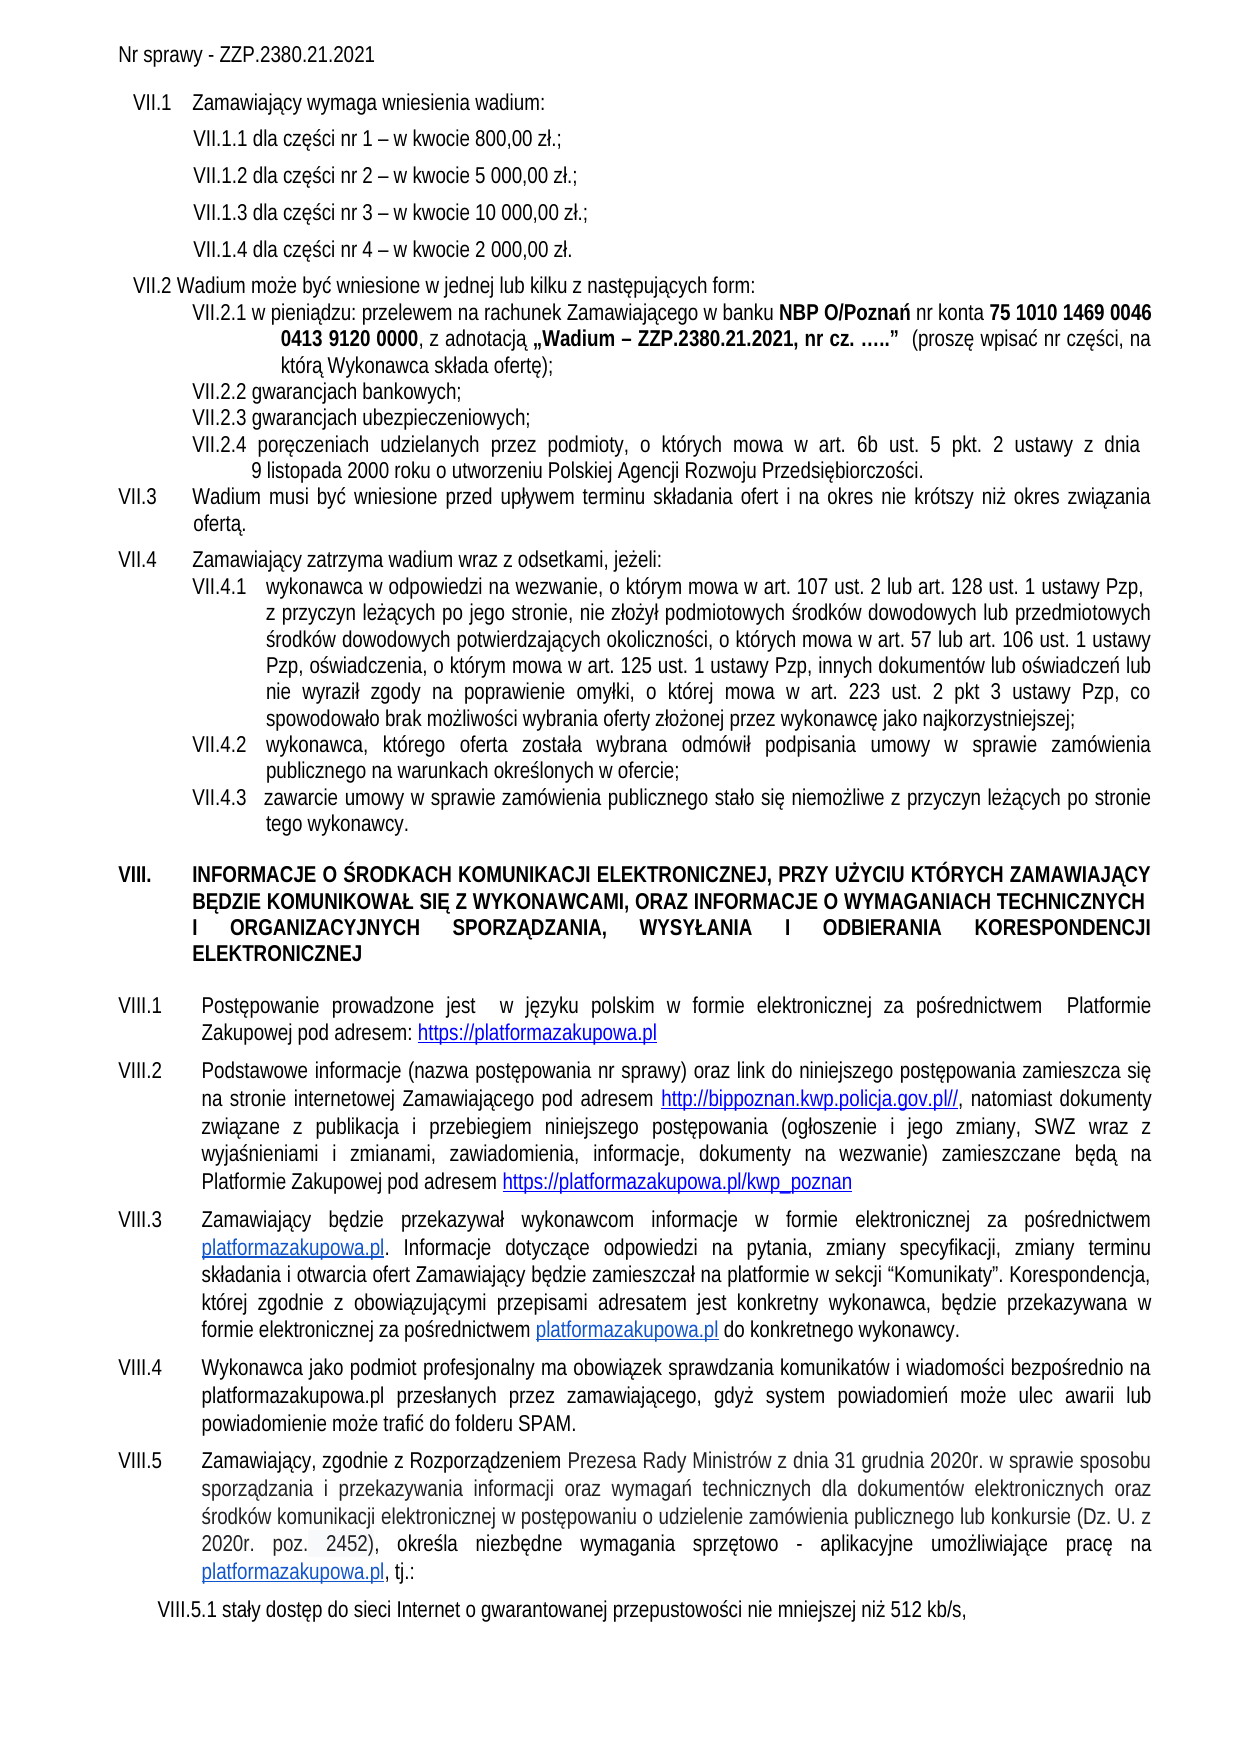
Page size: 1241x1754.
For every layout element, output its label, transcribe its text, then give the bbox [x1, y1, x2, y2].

text VII.1.3 dla części nr 3 – w kwocie 10 000,00 zł.; [193, 199, 1152, 225]
text VIII.4 Wykonawca jako podmiot profesjonalny ma obowiązek sprawdzania komunikatów i wiadomości bezpośrednio na platformazakupowa.pl przesłanych przez zamawiającego, gdyż system powiadomień może ulec awarii lub powiadomienie może trafić do folderu SPAM. [118, 1354, 1152, 1436]
text VIII.3 Zamawiający będzie przekazywał wykonawcom informacje w formie elektronicznej za pośrednictwem platformazakupowa.pl. Informacje dotyczące odpowiedzi na pytania, zmiany specyfikacji, zmiany terminu składania i otwarcia ofert Zamawiający będzie zamieszczał na platformie w sekcji “Komunikaty”. Korespondencja, której zgodnie z obowiązującymi przepisami adresatem jest konkretny wykonawca, będzie przekazywana w formie elektronicznej za pośrednictwem platformazakupowa.pl do konkretnego wykonawcy. [118, 1206, 1152, 1343]
text VIII.2 Podstawowe informacje (nazwa postępowania nr sprawy) oraz link do niniejszego postępowania zamieszcza się na stronie internetowej Zamawiającego pod adresem http://bippoznan.kwp.policja.gov.pl//, natomiast dokumenty związane z publikacja i przebiegiem niniejszego postępowania (ogłoszenie i jego zmiany, SWZ wraz z wyjaśnieniami i zmianami, zawiadomienia, informacje, dokumenty na wezwanie) zamieszczane będą na Platformie Zakupowej pod adresem https://platformazakupowa.pl/kwp_poznan [118, 1057, 1152, 1194]
text VII.2.4 poręczeniach udzielanych przez podmioty, o których mowa w art. 6b ust. 5 pkt. 2 ustawy z dnia 9 listopada 2000 roku o utworzeniu Polskiej Agencji Rozwoju Przedsiębiorczości. [192, 431, 1152, 483]
list Zamawiający zatrzyma wadium wraz z odsetkami, jeżeli: [118, 546, 1152, 573]
list wykonawca, którego oferta została wybrana odmówił podpisania umowy w sprawie zamówienia publicznego na warunkach określonych w ofercie; [192, 731, 1152, 784]
text VII.1.4 dla części nr 4 – w kwocie 2 000,00 zł. [193, 236, 1152, 262]
text VIII.5 Zamawiający, zgodnie z Rozporządzeniem Prezesa Rady Ministrów z dnia 31 grudnia 2020r. w sprawie sposobu sporządzania i przekazywania informacji oraz wymagań technicznych dla dokumentów elektronicznych oraz środków komunikacji elektronicznej w postępowaniu o udzielenie zamówienia publicznego lub konkursie (Dz. U. z 2020r. poz. 2452), określa niezbędne wymagania sprzętowo - aplikacyjne umożliwiające pracę na platformazakupowa.pl, tj.: [118, 1447, 1152, 1584]
text VII.2 Wadium może być wniesione w jednej lub kilku z następujących form: [133, 272, 1152, 299]
list Zamawiający wymaga wniesienia wadium: [133, 89, 1152, 115]
text VII.2.2 gwarancjach bankowych; [192, 378, 1152, 404]
list zawarcie umowy w sprawie zamówienia publicznego stało się niemożliwe z przyczyn leżących po stronie tego wykonawcy. [192, 784, 1152, 836]
list wykonawca w odpowiedzi na wezwanie, o którym mowa w art. 107 ust. 2 lub art. 128 ust. 1 ustawy Pzp, z przyczyn leżących po jego stronie, nie złożył podmiotowych środków dowodowych lub przedmiotowych środków dowodowych potwierdzających okoliczności, o których mowa w art. 57 lub art. 106 ust. 1 ustawy Pzp, oświadczenia, o którym mowa w art. 125 ust. 1 ustawy Pzp, innych dokumentów lub oświadczeń lub nie wyraził zgody na poprawienie omyłki, o której mowa w art. 223 ust. 2 pkt 3 ustawy Pzp, co spowodowało brak możliwości wybrania oferty złożonej przez wykonawcę jako najkorzystniejszej; [192, 573, 1152, 731]
text VIII.5.1 stały dostęp do sieci Internet o gwarantowanej przepustowości nie mniejszej niż 512 kb/s, [157, 1596, 1152, 1622]
list INFORMACJE O ŚRODKACH KOMUNIKACJI ELEKTRONICZNEJ, PRZY UŻYCIU KTÓRYCH ZAMAWIAJĄCY BĘDZIE KOMUNIKOWAŁ SIĘ Z WYKONAWCAMI, ORAZ INFORMACJE O WYMAGANIACH TECHNICZNYCH I ORGANIZACYJNYCH SPORZĄDZANIA, WYSYŁANIA I ODBIERANIA KORESPONDENCJI ELEKTRONICZNEJ [118, 861, 1152, 967]
list Wadium musi być wniesione przed upływem terminu składania ofert i na okres nie krótszy niż okres związania ofertą. [118, 483, 1152, 536]
text VIII.1 Postępowanie prowadzone jest w języku polskim w formie elektronicznej za pośrednictwem Platformie Zakupowej pod adresem: https://platformazakupowa.pl [118, 992, 1152, 1046]
text VII.1.1 dla części nr 1 – w kwocie 800,00 zł.; [193, 125, 1152, 152]
text VII.2.3 gwarancjach ubezpieczeniowych; [192, 404, 1152, 431]
text VII.2.1 w pieniądzu: przelewem na rachunek Zamawiającego w banku NBP O/Poznań nr konta 75 1010 1469 0046 0413 9120 0000, z adnotacją „Wadium – ZZP.2380.21.2021, nr cz. …..” (proszę wpisać nr części, na którą Wykonawca składa ofertę); [192, 299, 1152, 378]
text VII.1.2 dla części nr 2 – w kwocie 5 000,00 zł.; [193, 162, 1152, 188]
